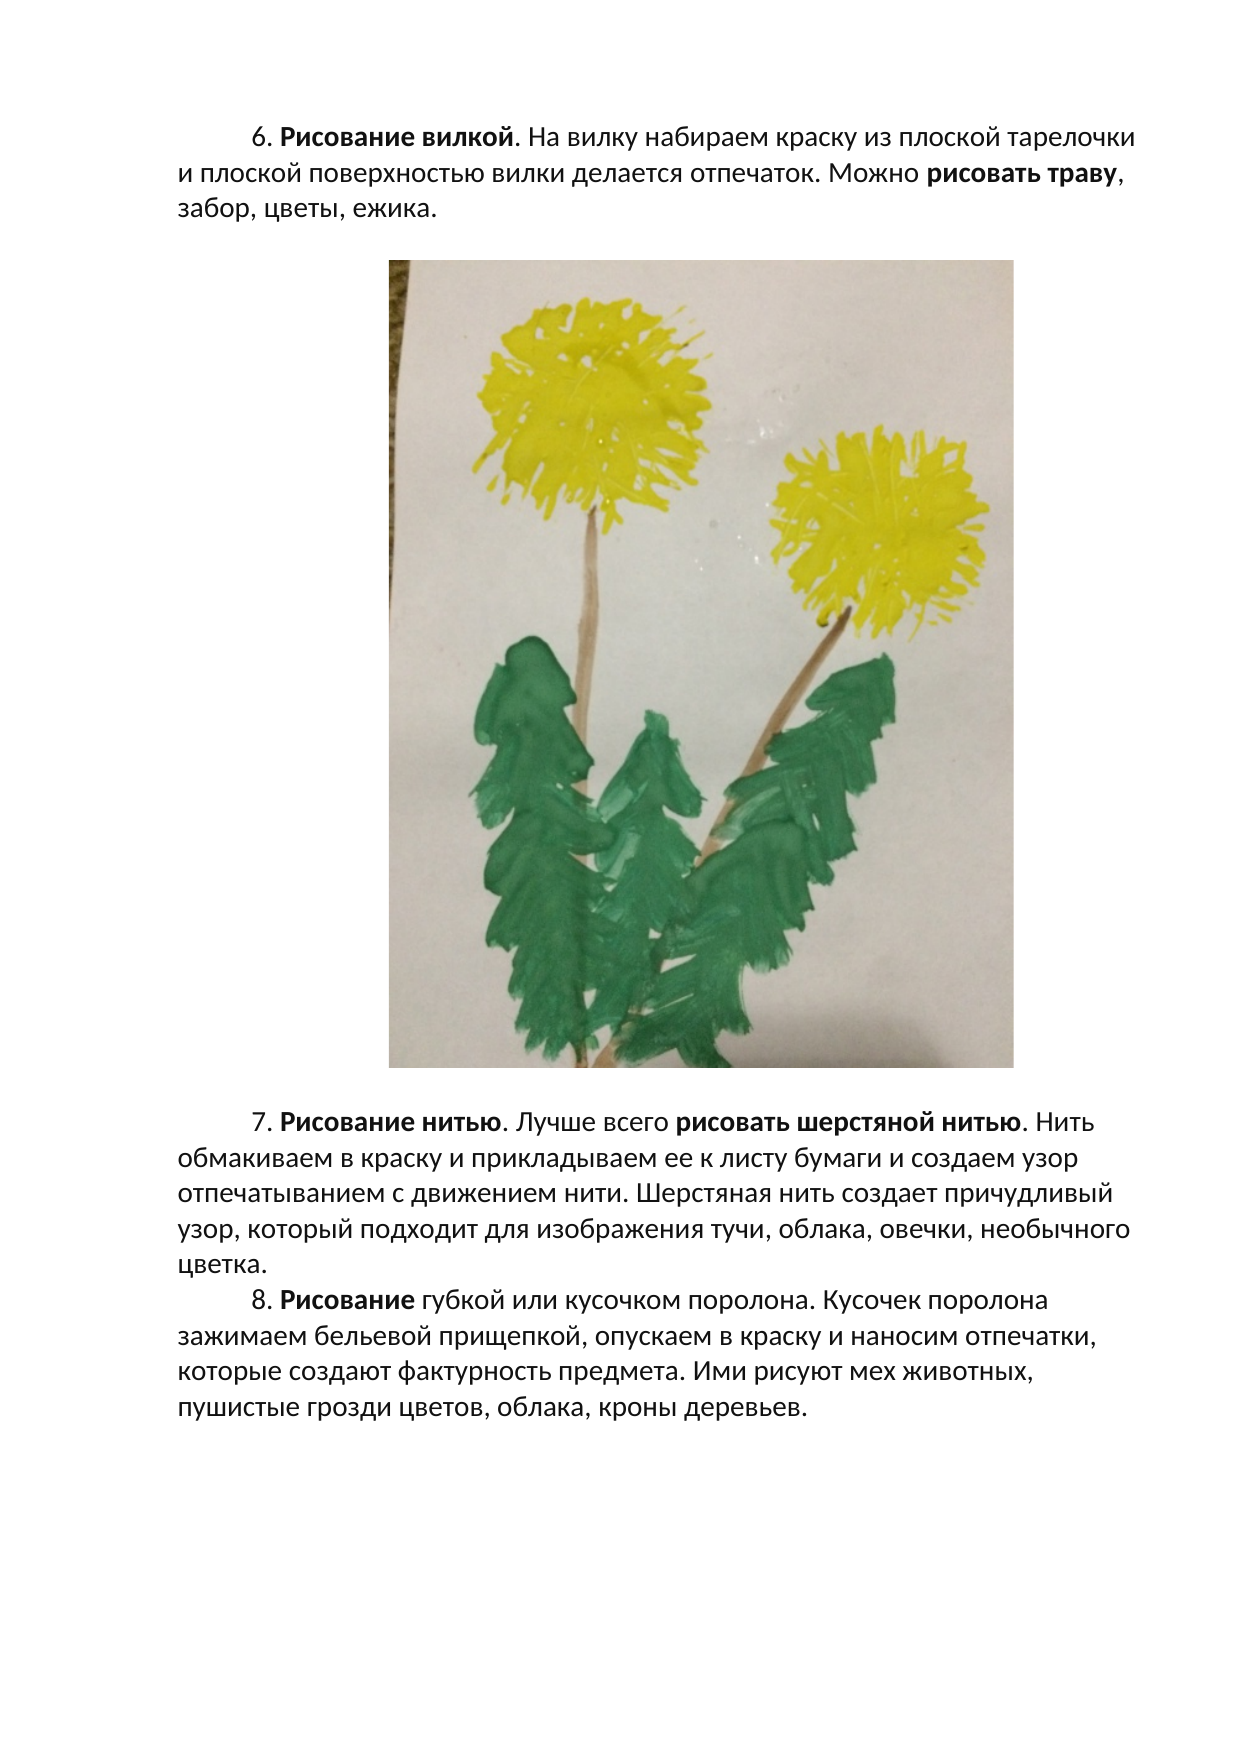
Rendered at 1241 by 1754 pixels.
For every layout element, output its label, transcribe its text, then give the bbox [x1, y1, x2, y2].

text 7. Рисование нитью. Лучше всего рисовать шерстяной нитью. Нить обмакиваем в краску и прикладываем ее к листу бумаги и создаем узор отпечатыванием с движением нити. Шерстяная нить создает причудливый узор, который подходит для изображения тучи, облака, овечки, необычного цветка. [177, 1103, 1152, 1281]
picture [388, 260, 1014, 1068]
text 6. Рисование вилкой. На вилку набираем краску из плоской тарелочки и плоской поверхностью вилки делается отпечаток. Можно рисовать траву, забор, цветы, ежика. [177, 118, 1152, 225]
text 8. Рисование губкой или кусочком поролона. Кусочек поролона зажимаем бельевой прищепкой, опускаем в краску и наносим отпечатки, которые создают фактурность предмета. Ими рисуют мех животных, пушистые грозди цветов, облака, кроны деревьев. [177, 1281, 1152, 1424]
